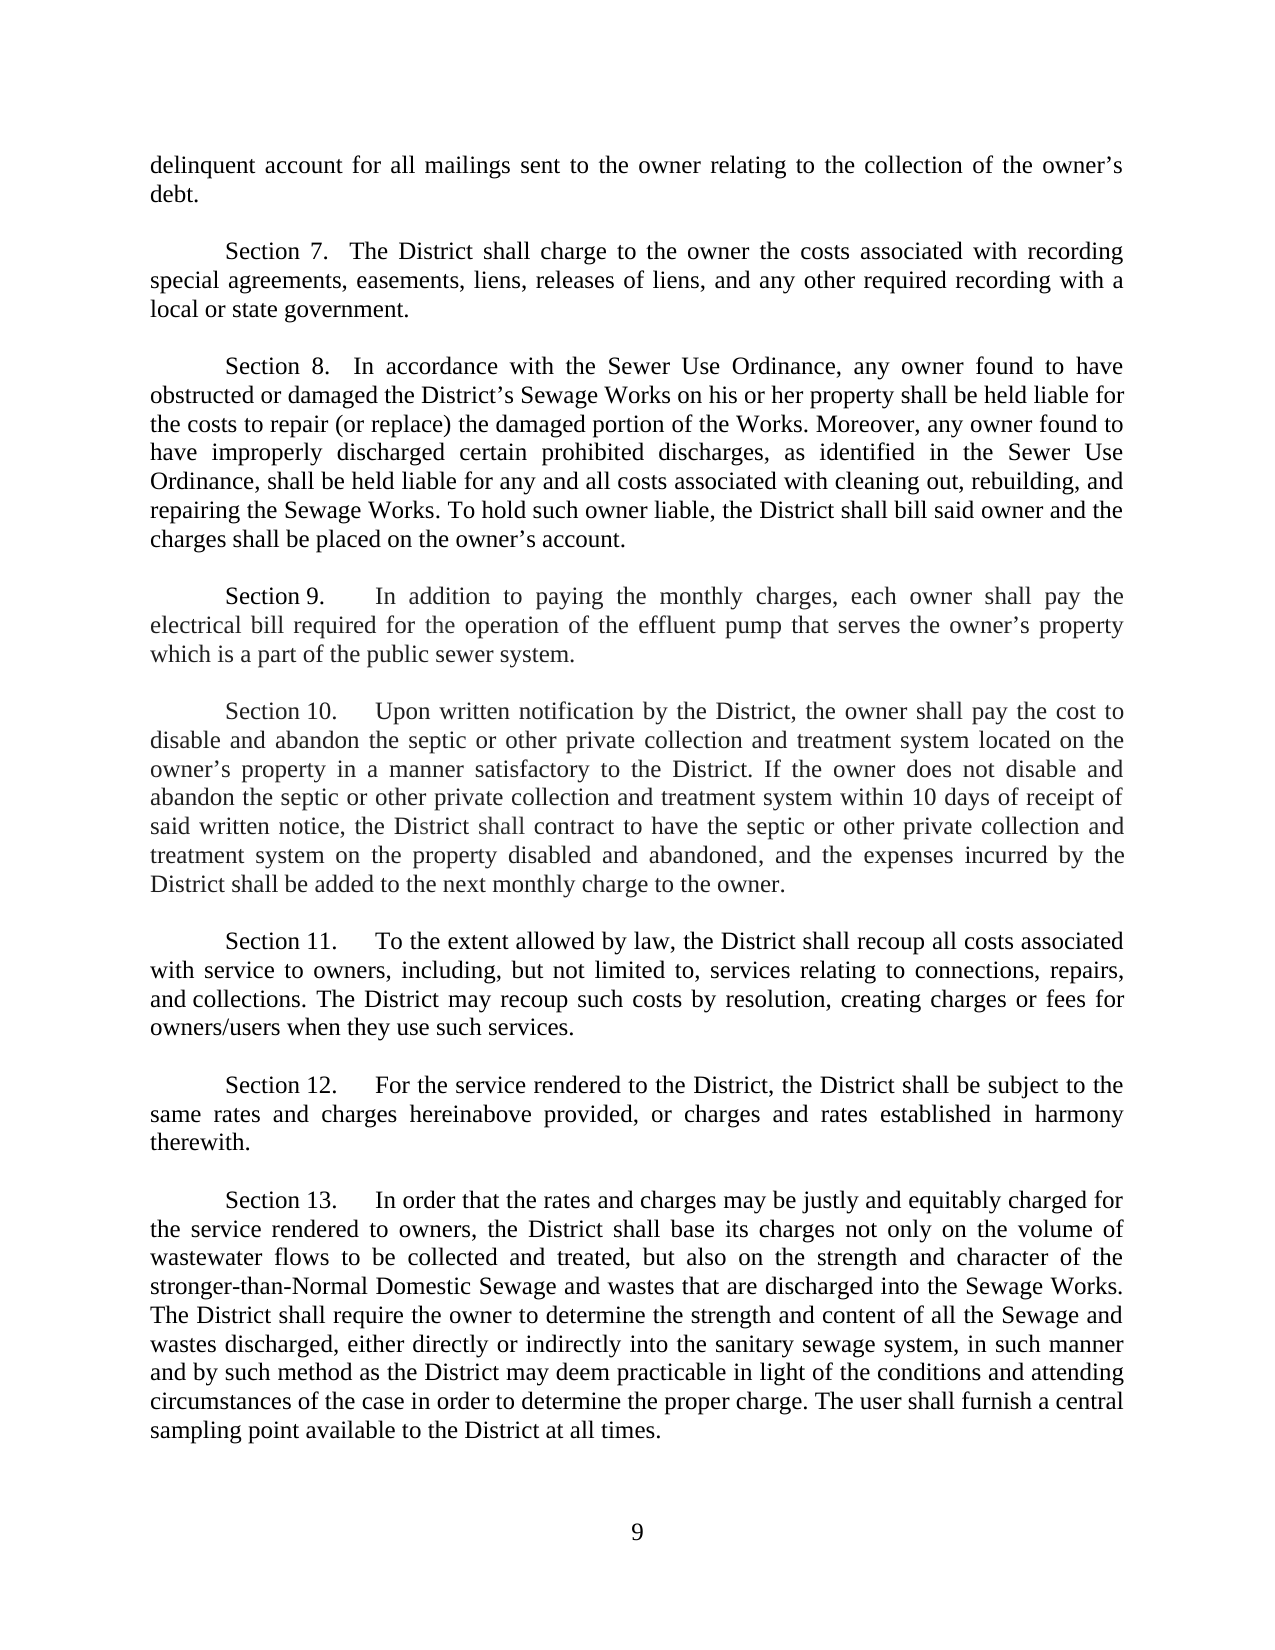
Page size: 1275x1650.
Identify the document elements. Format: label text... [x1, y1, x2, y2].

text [150, 150, 1125, 207]
text Section 10. Upon written notification by the District, the owner shall pay the cost to disable and abandon the septic or other private collection and treatment system located on the owner’s property in a manner satisfactory to the District. If the owner does not disable and abandon the septic or other private collection and treatment system within 10 days of receipt of said written notice, the District shall contract to have the septic or other private collection and treatment system on the property disabled and abandoned, and the expenses incurred by the District shall be added to the next monthly charge to the owner. [150, 696, 1125, 897]
text Section 7. The District shall charge to the owner the costs associated with recording special agreements, easements, liens, releases of liens, and any other required recording with a local or state government. [150, 236, 1125, 322]
text Section 12. For the service rendered to the District, the District shall be subject to the same rates and charges hereinabove provided, or charges and rates established in harmony therewith. [150, 1070, 1125, 1156]
text Section 11. To the extent allowed by law, the District shall recoup all costs associated with service to owners, including, but not limited to, services relating to connections, repairs, and collections. The District may recoup such costs by resolution, creating charges or fees for owners/users when they use such services. [150, 926, 1125, 1041]
text Section 8. In accordance with the Sewer Use Ordinance, any owner found to have obstructed or damaged the District’s Sewage Works on his or her property shall be held liable for the costs to repair (or replace) the damaged portion of the Works. Moreover, any owner found to have improperly discharged certain prohibited discharges, as identified in the Sewer Use Ordinance, shall be held liable for any and all costs associated with cleaning out, rebuilding, and repairing the Sewage Works. To hold such owner liable, the District shall bill said owner and the charges shall be placed on the owner’s account. [150, 351, 1125, 552]
text Section 9. In addition to paying the monthly charges, each owner shall pay the electrical bill required for the operation of the effluent pump that serves the owner’s property which is a part of the public sewer system. [150, 581, 1125, 667]
text Section 13. In order that the rates and charges may be justly and equitably charged for the service rendered to owners, the District shall base its charges not only on the volume of wastewater flows to be collected and treated, but also on the strength and character of the stronger-than-Normal Domestic Sewage and wastes that are discharged into the Sewage Works. The District shall require the owner to determine the strength and content of all the Sewage and wastes discharged, either directly or indirectly into the sanitary sewage system, in such manner and by such method as the District may deem practicable in light of the conditions and attending circumstances of the case in order to determine the proper charge. The user shall furnish a central sampling point available to the District at all times. [150, 1185, 1125, 1444]
